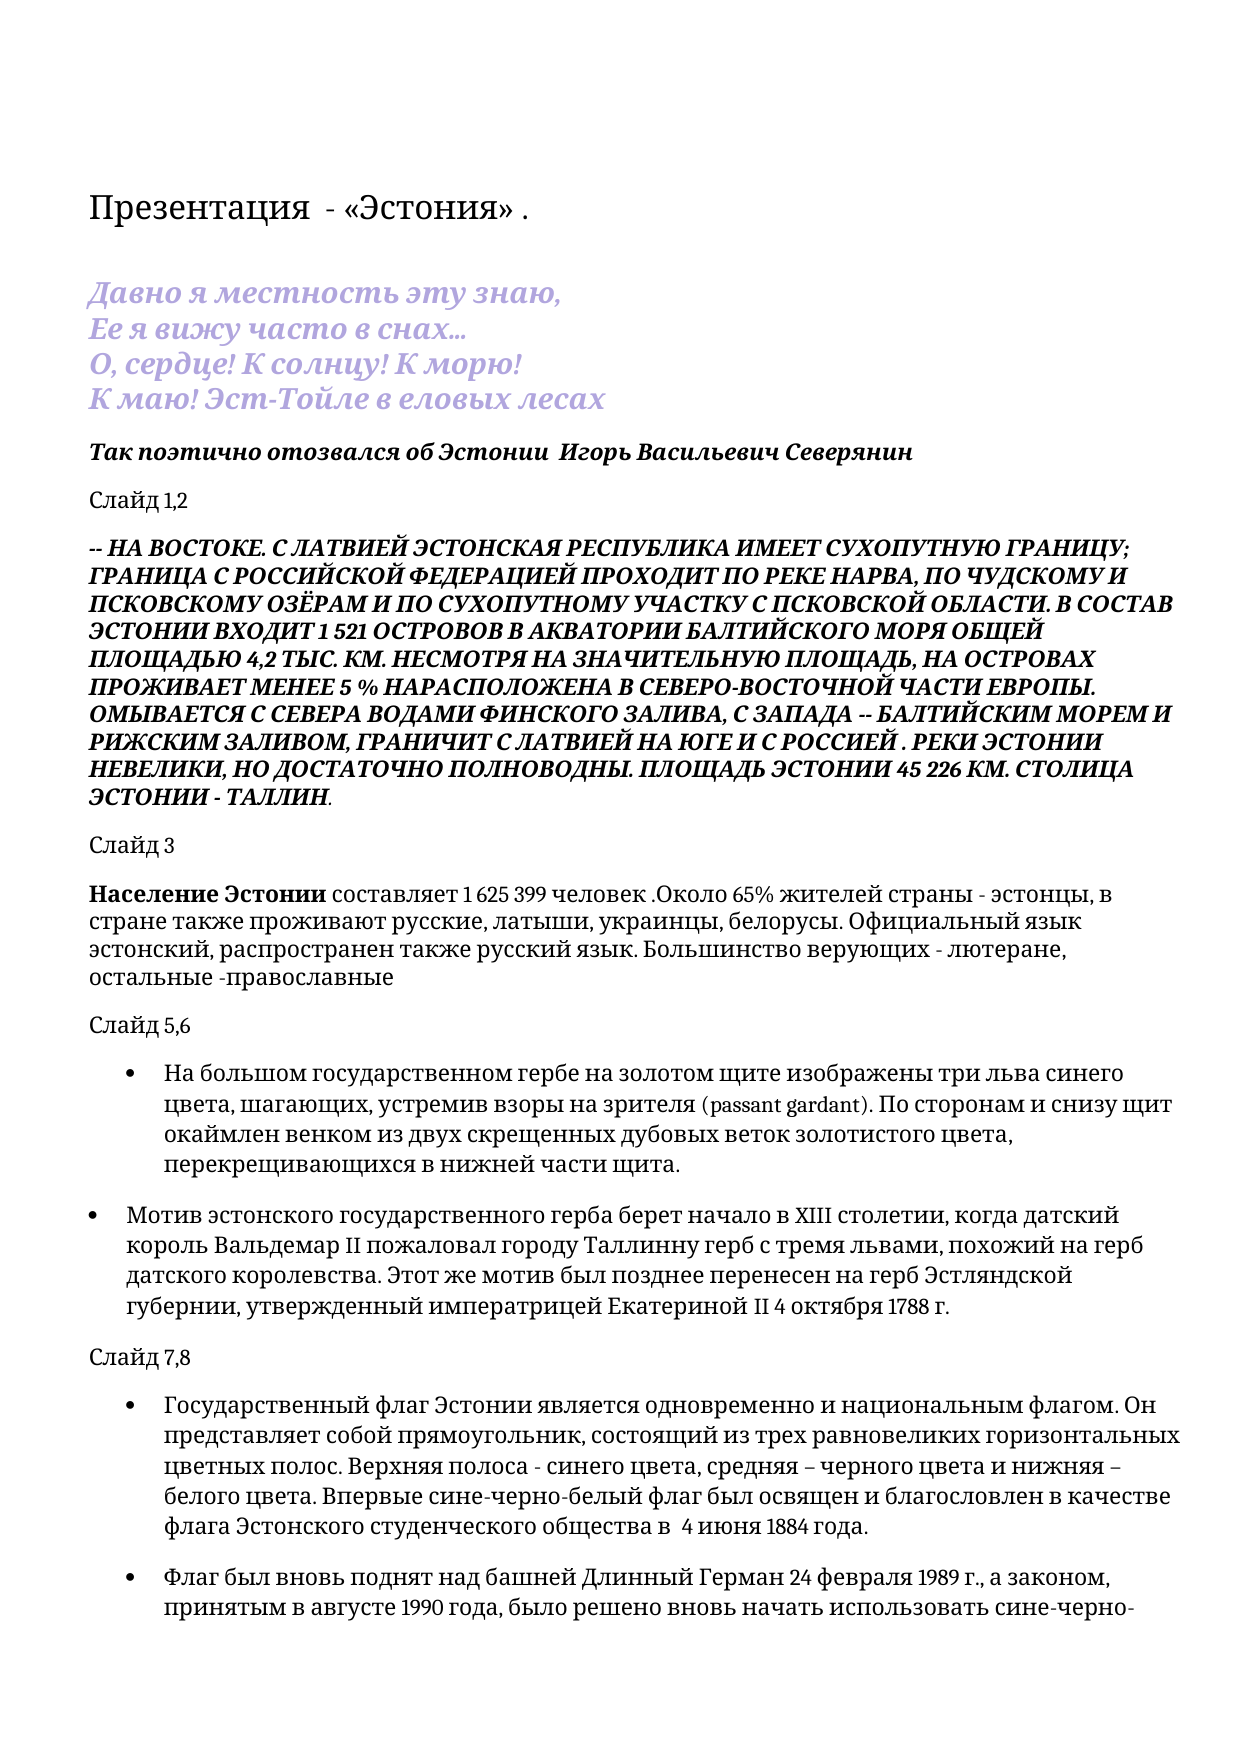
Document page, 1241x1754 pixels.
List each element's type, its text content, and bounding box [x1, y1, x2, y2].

text Слайд 3 [88, 833, 1181, 859]
text -- НА ВОСТОКЕ. С ЛАТВИЕЙ ЭСТОНСКАЯ РЕСПУБЛИКА ИМЕЕТ СУХОПУТНУЮ ГРАНИЦУ; ГРАНИЦА С РОССИЙСКОЙ ФЕДЕРАЦИЕЙ ПРОХОДИТ ПО РЕКЕ НАРВА, ПО ЧУДСКОМУ И ПСКОВСКОМУ ОЗЁРАМ И ПО СУХОПУТНОМУ УЧАСТКУ С ПСКОВСКОЙ ОБЛАСТИ. В СОСТАВ ЭСТОНИИ ВХОДИТ 1 521 ОСТРОВОВ В АКВАТОРИИ БАЛТИЙСКОГО МОРЯ ОБЩЕЙ ПЛОЩАДЬЮ 4,2 ТЫС. КМ. НЕСМОТРЯ НА ЗНАЧИТЕЛЬНУЮ ПЛОЩАДЬ, НА ОСТРОВАХ ПРОЖИВАЕТ МЕНЕЕ 5 % НАРАСПОЛОЖЕНА В СЕВЕРО-ВОСТОЧНОЙ ЧАСТИ ЕВРОПЫ. ОМЫВАЕТСЯ С СЕВЕРА ВОДАМИ ФИНСКОГО ЗАЛИВА, С ЗАПАДА -- БАЛТИЙСКИМ МОРЕМ И РИЖСКИМ ЗАЛИВОМ, ГРАНИЧИТ С ЛАТВИЕЙ НА ЮГЕ И С РОССИЕЙ . РЕКИ ЭСТОНИИ НЕВЕЛИКИ, НО ДОСТАТОЧНО ПОЛНОВОДНЫ. ПЛОЩАДЬ ЭСТОНИИ 45 226 КМ. СТОЛИЦА ЭСТОНИИ - ТАЛЛИН. [88, 536, 1181, 811]
text Население Эстонии составляет 1 625 399 человек .Около 65% жителей страны - эстонцы, в стране также проживают русские, латыши, украинцы, белорусы. Официальный язык эстонский, распространен также русский язык. Большинство верующих - лютеране, остальные -православные [88, 882, 1181, 991]
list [126, 1565, 1181, 1621]
list Мотив эстонского государственного герба берет начало в XIII столетии, когда датский король Вальдемар II пожаловал городу Таллинну герб с тремя львами, похожий на герб датского королевства. Этот же мотив был позднее перенесен на герб Эстляндской губернии, утвержденный императрицей Екатериной II 4 октября 1788 г. [88, 1203, 1181, 1320]
text Слайд 7,8 [88, 1344, 1181, 1371]
text Слайд 5,6 [88, 1013, 1181, 1039]
list Государственный флаг Эстонии является одновременно и национальным флагом. Он представляет собой прямоугольник, состоящий из трех равновеликих горизонтальных цветных полос. Верхняя полоса - синего цвета, средняя – черного цвета и нижняя – белого цвета. Впервые сине-черно-белый флаг был освящен и благословлен в качестве флага Эстонского студенческого общества в 4 июня 1884 года. [126, 1393, 1181, 1540]
text Слайд 1,2 [88, 488, 1181, 514]
text Давно я местность эту знаю, Ее я вижу часто в снах... О, сердце! К солнцу! К морю! К маю! Эст-Тойле в еловых лесах [88, 278, 1181, 417]
list На большом государственном гербе на золотом щите изображены три льва синего цвета, шагающих, устремив взоры на зрителя (passant gardant). По сторонам и снизу щит окаймлен венком из двух скрещенных дубовых веток золотистого цвета, перекрещивающихся в нижней части щита. [126, 1061, 1181, 1178]
text Презентация - «Эстония» . [74, 190, 1181, 256]
text Так поэтично отозвался об Эстонии Игорь Васильевич Северянин [88, 439, 1181, 466]
